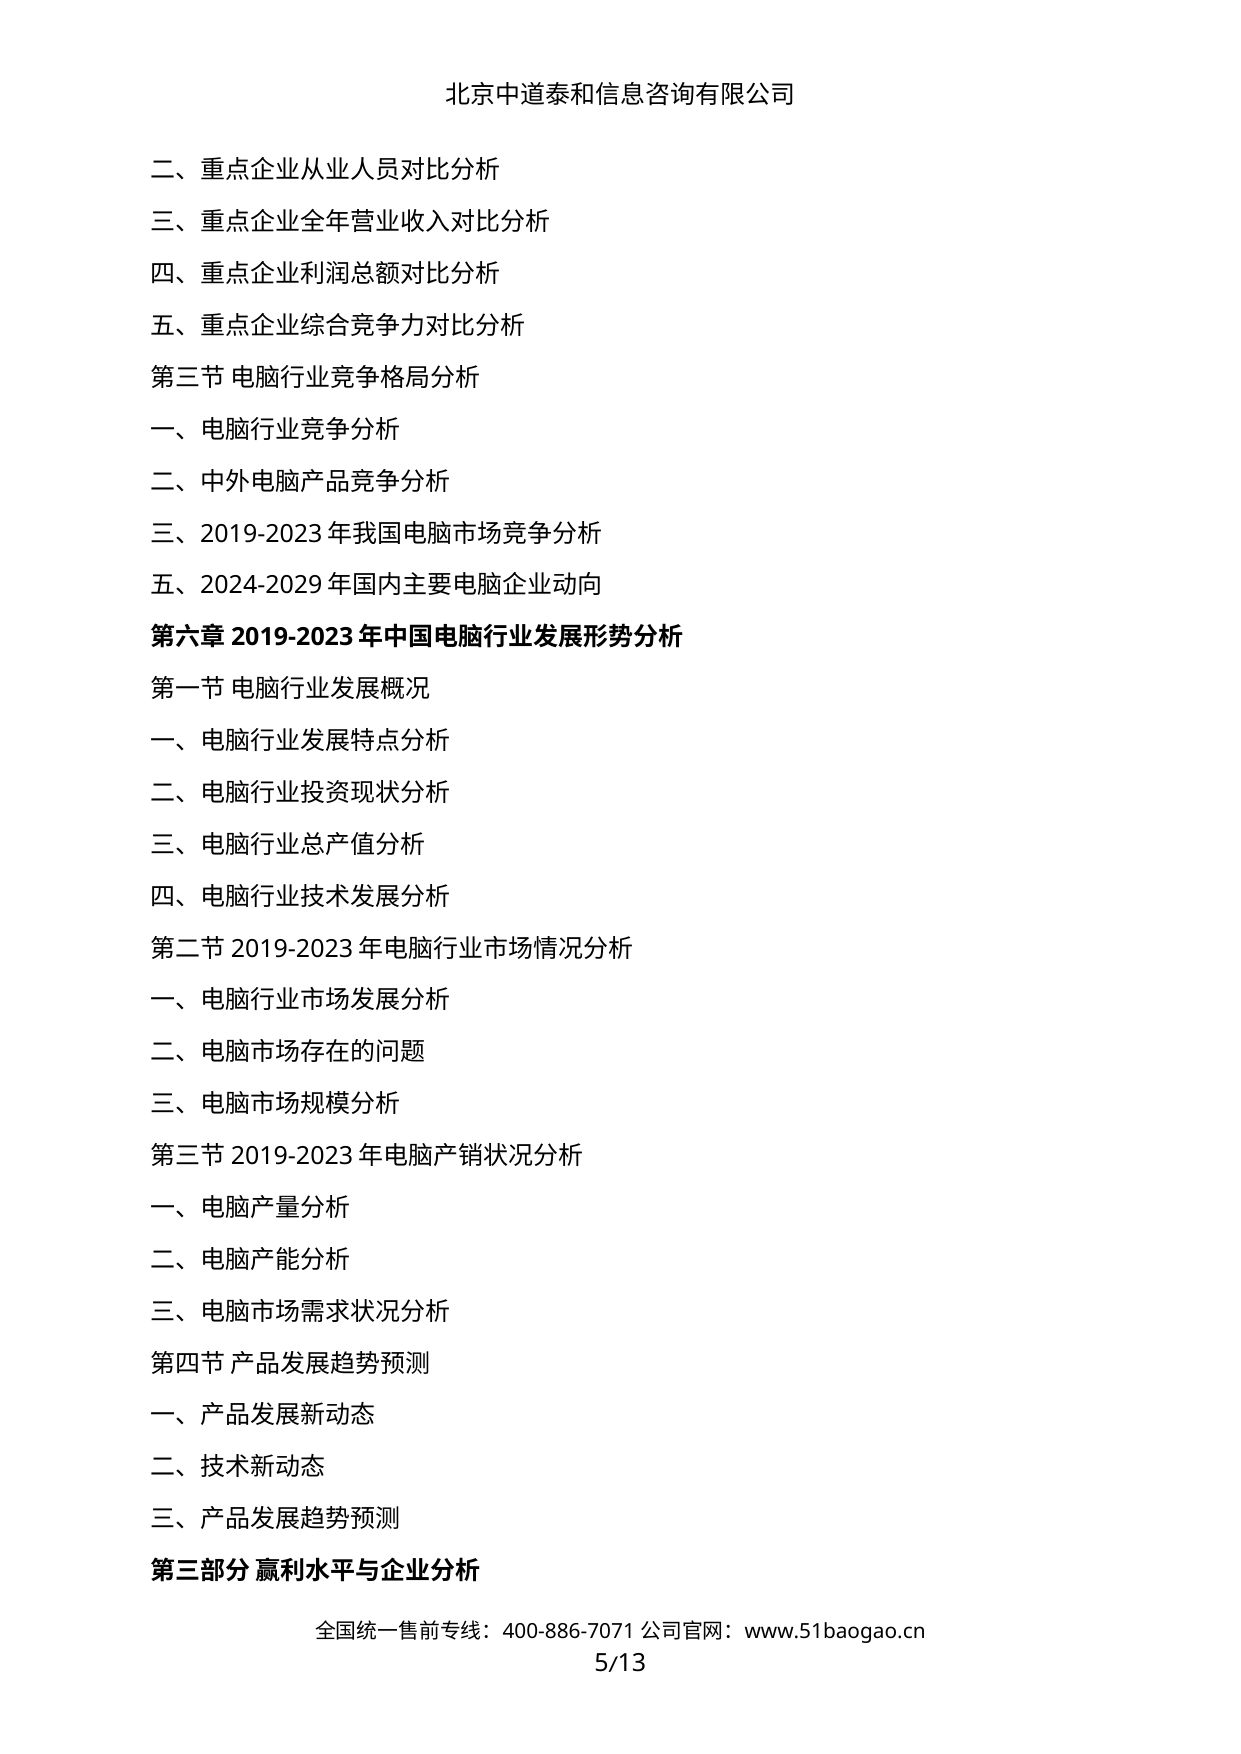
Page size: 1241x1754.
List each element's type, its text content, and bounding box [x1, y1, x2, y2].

text 二、技术新动态 [150, 1447, 1090, 1483]
text 三、产品发展趋势预测 [150, 1499, 1090, 1535]
text 三、电脑行业总产值分析 [150, 824, 1090, 861]
text 五、重点企业综合竞争力对比分析 [150, 306, 1090, 342]
text 五、2024-2029年国内主要电脑企业动向 [150, 565, 1090, 601]
text 二、电脑市场存在的问题 [150, 1032, 1090, 1068]
text 第一节 电脑行业发展概况 [150, 669, 1090, 705]
text 一、电脑产量分析 [150, 1187, 1090, 1224]
text 第三节 2019-2023年电脑产销状况分析 [150, 1136, 1090, 1172]
text 一、电脑行业市场发展分析 [150, 980, 1090, 1016]
text 二、电脑行业投资现状分析 [150, 772, 1090, 809]
text 二、电脑产能分析 [150, 1239, 1090, 1276]
text 三、电脑市场需求状况分析 [150, 1291, 1090, 1327]
text 三、重点企业全年营业收入对比分析 [150, 202, 1090, 238]
text 第六章 2019-2023年中国电脑行业发展形势分析 [150, 617, 1090, 653]
text 四、电脑行业技术发展分析 [150, 876, 1090, 912]
text 一、电脑行业竞争分析 [150, 409, 1090, 446]
text 二、重点企业从业人员对比分析 [150, 150, 1090, 186]
text 第三节 电脑行业竞争格局分析 [150, 357, 1090, 394]
text 三、电脑市场规模分析 [150, 1084, 1090, 1120]
text 一、产品发展新动态 [150, 1395, 1090, 1431]
text 二、中外电脑产品竞争分析 [150, 461, 1090, 497]
text 第四节 产品发展趋势预测 [150, 1343, 1090, 1379]
text 第二节 2019-2023年电脑行业市场情况分析 [150, 928, 1090, 964]
text 四、重点企业利润总额对比分析 [150, 254, 1090, 290]
text 第三部分 赢利水平与企业分析 [150, 1551, 1090, 1587]
text 三、2019-2023年我国电脑市场竞争分析 [150, 513, 1090, 549]
text 一、电脑行业发展特点分析 [150, 721, 1090, 757]
